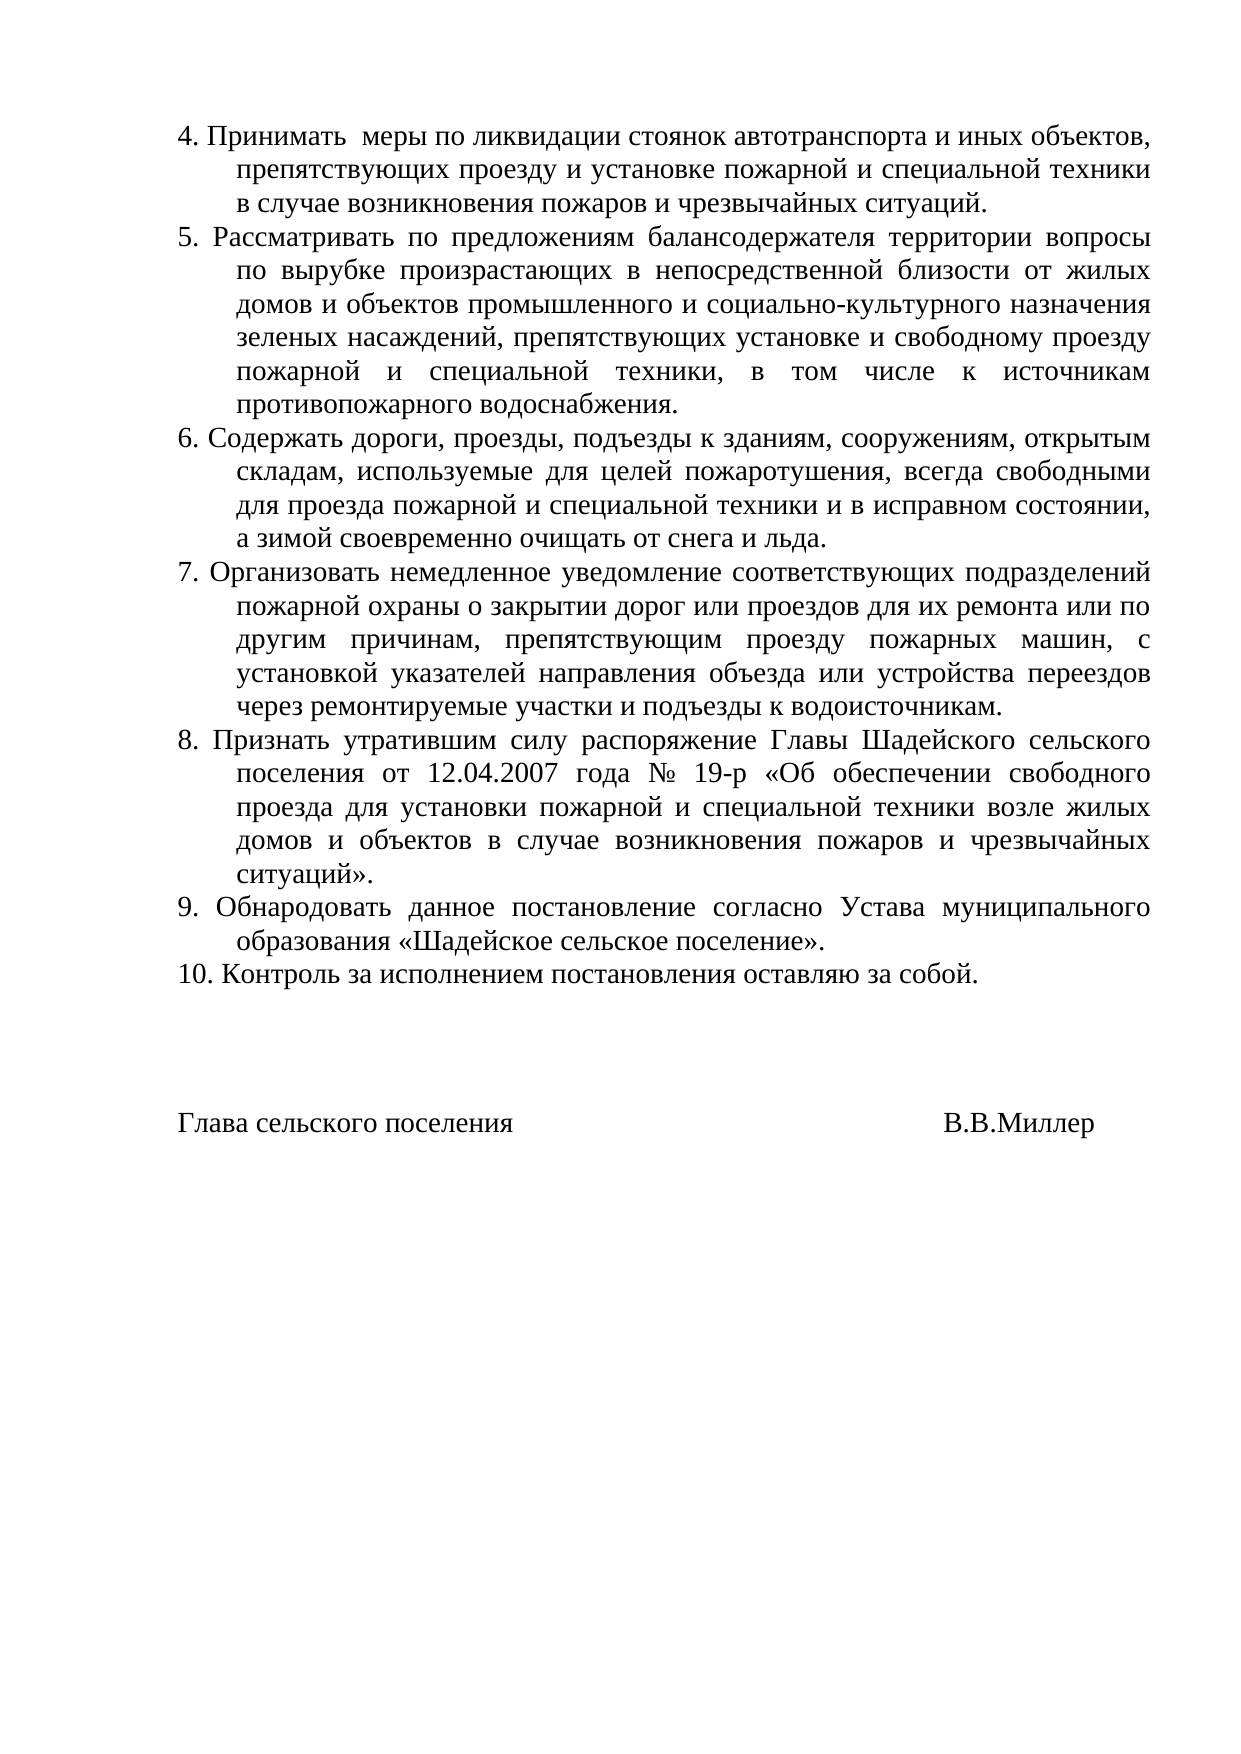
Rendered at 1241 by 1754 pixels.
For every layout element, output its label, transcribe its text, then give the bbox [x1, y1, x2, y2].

text 10. Контроль за исполнением постановления оставляю за собой. [177, 957, 1152, 990]
text 6. Содержать дороги, проезды, подъезды к зданиям, сооружениям, открытым складам, используемые для целей пожаротушения, всегда свободными для проезда пожарной и специальной техники и в исправном состоянии, а зимой своевременно очищать от снега и льда. [177, 420, 1152, 554]
text 9. Обнародовать данное постановление согласно Устава муниципального образования «Шадейское сельское поселение». [177, 889, 1152, 957]
text 8. Признать утратившим силу распоряжение Главы Шадейского сельского поселения от 12.04.2007 года № 19-р «Об обеспечении свободного проезда для установки пожарной и специальной техники возле жилых домов и объектов в случае возникновения пожаров и чрезвычайных ситуаций». [177, 722, 1152, 889]
text Глава сельского поселения В.В.Миллер [177, 1105, 1152, 1139]
text 5. Рассматривать по предложениям балансодержателя территории вопросы по вырубке произрастающих в непосредственной близости от жилых домов и объектов промышленного и социально-культурного назначения зеленых насаждений, препятствующих установке и свободному проезду пожарной и специальной техники, в том числе к источникам противопожарного водоснабжения. [177, 219, 1152, 420]
text 4. Принимать меры по ликвидации стоянок автотранспорта и иных объектов, препятствующих проезду и установке пожарной и специальной техники в случае возникновения пожаров и чрезвычайных ситуаций. [177, 118, 1152, 219]
text 7. Организовать немедленное уведомление соответствующих подразделений пожарной охраны о закрытии дорог или проездов для их ремонта или по другим причинам, препятствующим проезду пожарных машин, с установкой указателей направления объезда или устройства переездов через ремонтируемые участки и подъезды к водоисточникам. [177, 554, 1152, 722]
